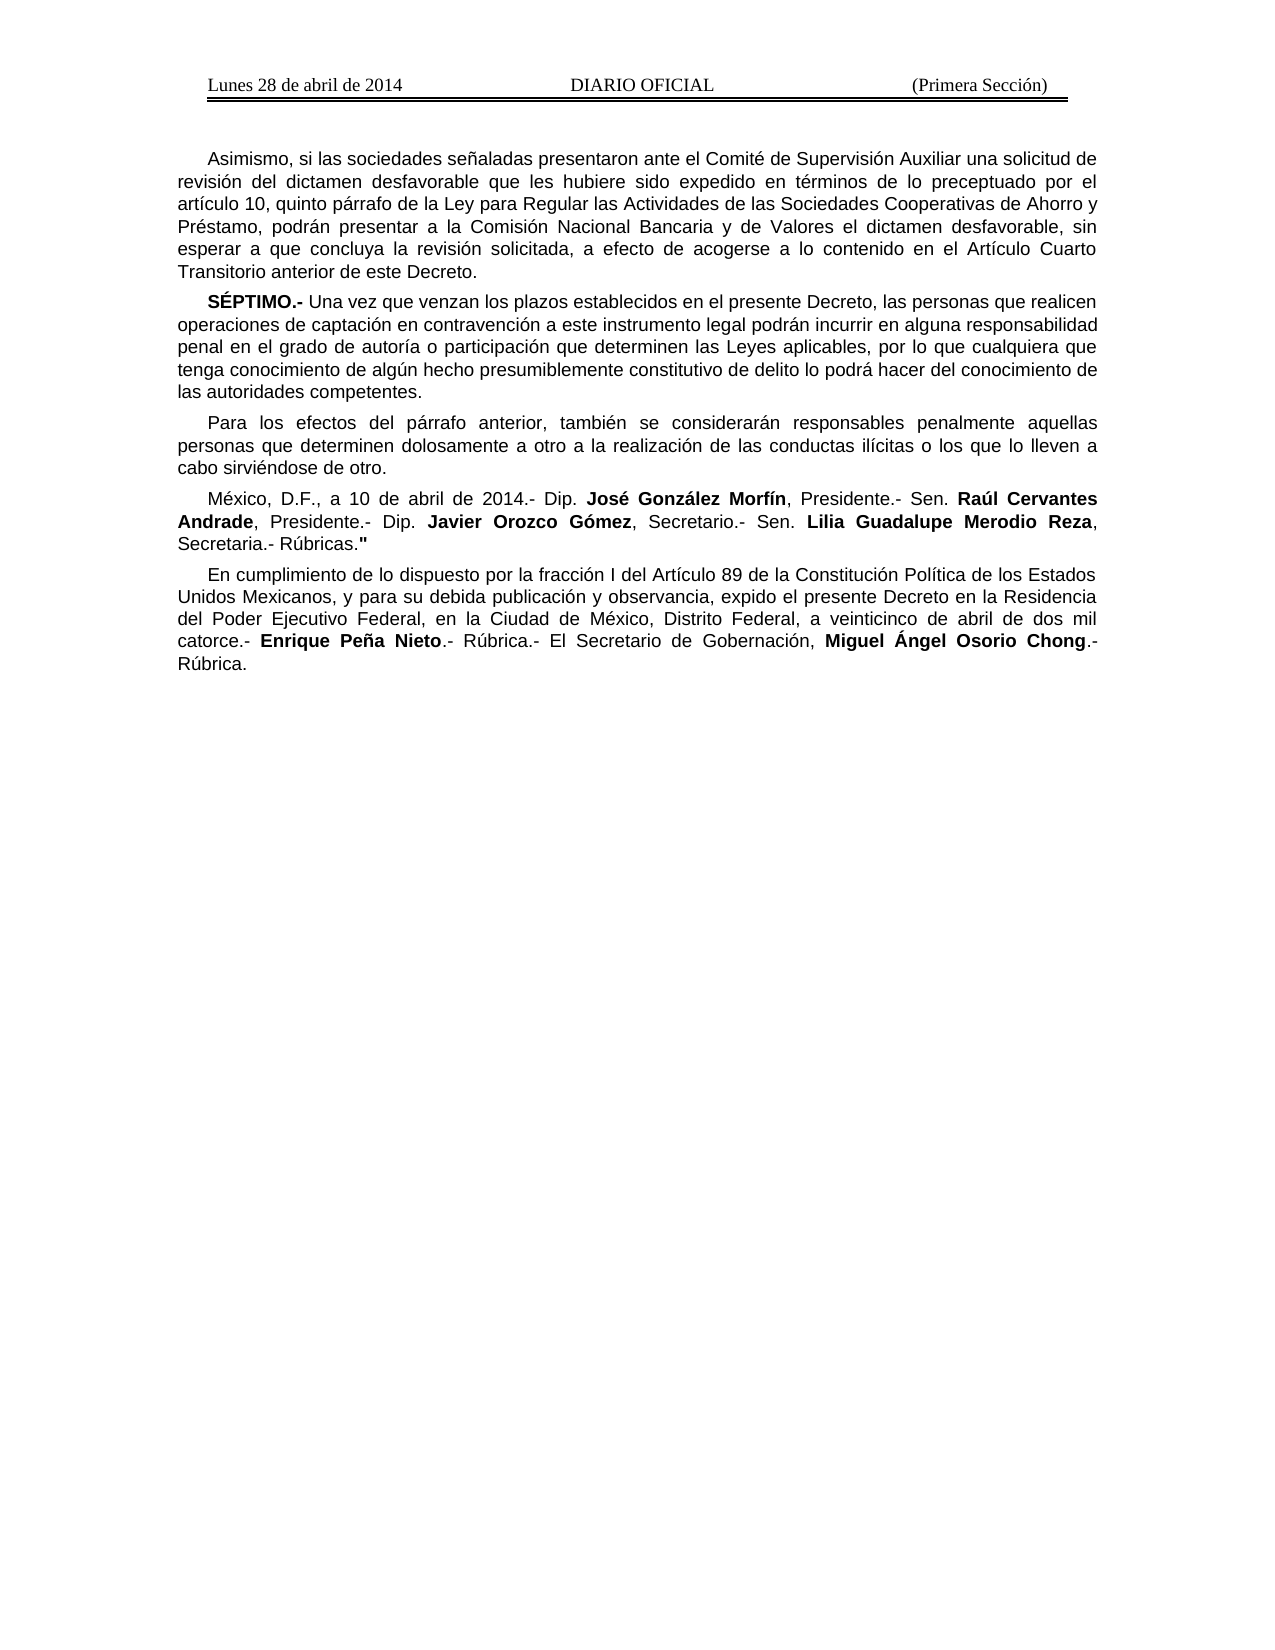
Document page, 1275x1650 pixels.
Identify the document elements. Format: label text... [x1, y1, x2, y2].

text México, D.F., a 10 de abril de 2014.- Dip. José González Morfín, Presidente.- Sen. Raúl Cervantes Andrade, Presidente.- Dip. Javier Orozco Gómez, Secretario.- Sen. Lilia Guadalupe Merodio Reza, Secretaria.- Rúbricas." [177, 488, 1098, 555]
text Asimismo, si las sociedades señaladas presentaron ante el Comité de Supervisión Auxiliar una solicitud de revisión del dictamen desfavorable que les hubiere sido expedido en términos de lo preceptuado por el artículo 10, quinto párrafo de la Ley para Regular las Actividades de las Sociedades Cooperativas de Ahorro y Préstamo, podrán presentar a la Comisión Nacional Bancaria y de Valores el dictamen desfavorable, sin esperar a que concluya la revisión solicitada, a efecto de acogerse a lo contenido en el Artículo Cuarto Transitorio anterior de este Decreto. [177, 148, 1098, 283]
text Para los efectos del párrafo anterior, también se considerarán responsables penalmente aquellas personas que determinen dolosamente a otro a la realización de las conductas ilícitas o los que lo lleven a cabo sirviéndose de otro. [177, 412, 1098, 479]
text SÉPTIMO.- Una vez que venzan los plazos establecidos en el presente Decreto, las personas que realicen operaciones de captación en contravención a este instrumento legal podrán incurrir en alguna responsabilidad penal en el grado de autoría o participación que determinen las Leyes aplicables, por lo que cualquiera que tenga conocimiento de algún hecho presumiblemente constitutivo de delito lo podrá hacer del conocimiento de las autoridades competentes. [177, 291, 1098, 403]
text En cumplimiento de lo dispuesto por la fracción I del Artículo 89 de de los Estados Unidos Mexicanos, y para su debida publicación y observancia, expido el presente Decreto en del Poder Ejecutivo Federal, en de México, Distrito Federal, a veinticinco de abril de dos mil catorce.- Enrique Peña Nieto.- Rúbrica.- El Secretario de Gobernación, Miguel Ángel Osorio Chong.- Rúbrica. [177, 563, 1098, 674]
